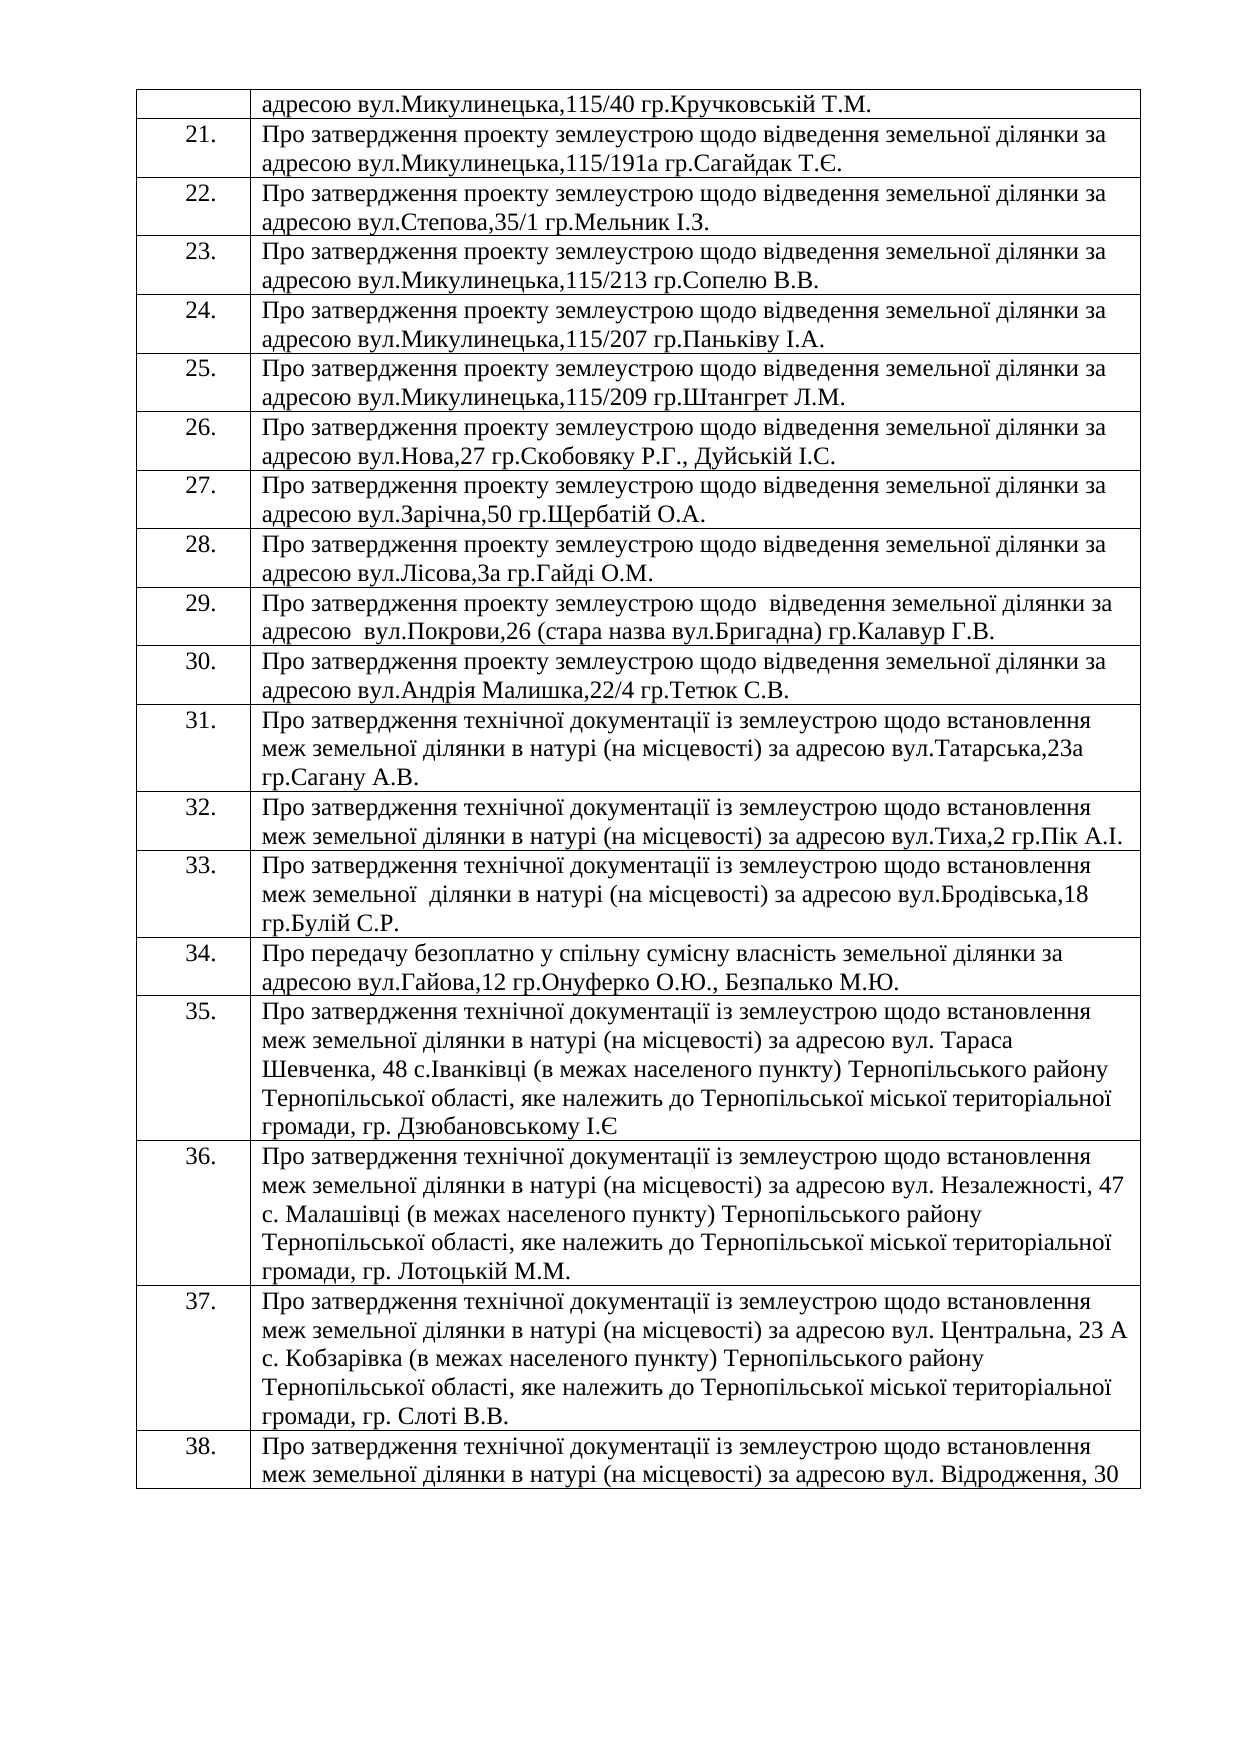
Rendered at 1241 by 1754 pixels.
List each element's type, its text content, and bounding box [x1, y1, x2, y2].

table_cell [137, 1431, 250, 1488]
table_cell Про затвердження технічної документації із землеустрою щодо встановлення меж земельної ділянки в натурі (на місцевості) за адресою вул. Тараса Шевченка, 48 с.Іванківці (в межах населеного пункту) Тернопільського району Тернопільської області, яке належить до Тернопільської міської територіальної громади, гр. Дзюбановському І.Є [251, 996, 1140, 1140]
table_cell [137, 1286, 250, 1430]
table_cell Про затвердження технічної документації із землеустрою щодо встановлення меж земельної ділянки в натурі (на місцевості) за адресою вул. Центральна, 23 А с. Кобзарівка (в межах населеного пункту) Тернопільського району Тернопільської області, яке належить до Тернопільської міської територіальної громади, гр. Слоті В.В. [251, 1286, 1140, 1430]
table_cell [137, 938, 250, 995]
table_cell [137, 236, 250, 294]
table_cell Про затвердження проекту землеустрою щодо відведення земельної ділянки за адресою вул.Лісова,3а гр.Гайді О.М. [251, 529, 1140, 587]
table_cell Про затвердження технічної документації із землеустрою щодо встановлення меж земельної ділянки в натурі (на місцевості) за адресою вул.Тиха,2 гр.Пік А.І. [251, 792, 1140, 849]
table_cell [137, 529, 250, 587]
table_cell [137, 471, 250, 528]
table_cell Про затвердження технічної документації із землеустрою щодо встановлення меж земельної ділянки в натурі (на місцевості) за адресою вул. Незалежності, 47 с. Малашівці (в межах населеного пункту) Тернопільського району Тернопільської області, яке належить до Тернопільської міської територіальної громади, гр. Лотоцькій М.М. [251, 1141, 1140, 1285]
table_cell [251, 90, 1140, 118]
table_cell [137, 412, 250, 469]
table_cell Про передачу безоплатно у спільну сумісну власність земельної ділянки за адресою вул.Гайова,12 гр.Онуферко О.Ю., Безпалько М.Ю. [251, 938, 1140, 995]
table_cell [137, 588, 250, 645]
table_cell [137, 354, 250, 411]
table_cell Про затвердження проекту землеустрою щодо відведення земельної ділянки за адресою вул.Андрія Малишка,22/4 гр.Тетюк С.В. [251, 646, 1140, 704]
table_cell Про затвердження проекту землеустрою щодо відведення земельної ділянки за адресою вул.Степова,35/1 гр.Мельник І.З. [251, 178, 1140, 235]
table_cell [137, 705, 250, 791]
table_cell [137, 295, 250, 352]
table_cell [137, 792, 250, 849]
table_cell Про затвердження технічної документації із землеустрою щодо встановлення меж земельної ділянки в натурі (на місцевості) за адресою вул.Бродівська,18 гр.Булій С.Р. [251, 851, 1140, 937]
table_cell [137, 119, 250, 177]
table_cell [137, 1141, 250, 1285]
table_cell [137, 851, 250, 937]
table_cell [137, 178, 250, 235]
table_cell Про затвердження проекту землеустрою щодо відведення земельної ділянки за адресою вул.Нова,27 гр.Скобовяку Р.Г., Дуйській І.С. [251, 412, 1140, 469]
table_cell Про затвердження проекту землеустрою щодо відведення земельної ділянки за адресою вул.Покрови,26 (стара назва вул.Бригадна) гр.Калавур Г.В. [251, 588, 1140, 645]
table_cell Про затвердження проекту землеустрою щодо відведення земельної ділянки за адресою вул.Микулинецька,115/209 гр.Штангрет Л.М. [251, 354, 1140, 411]
table_cell Про затвердження проекту землеустрою щодо відведення земельної ділянки за адресою вул.Микулинецька,115/207 гр.Паньківу І.А. [251, 295, 1140, 352]
table_cell Про затвердження проекту землеустрою щодо відведення земельної ділянки за адресою вул.Зарічна,50 гр.Щербатій О.А. [251, 471, 1140, 528]
table_cell Про затвердження проекту землеустрою щодо відведення земельної ділянки за адресою вул.Микулинецька,115/213 гр.Сопелю В.В. [251, 236, 1140, 294]
table_cell [137, 996, 250, 1140]
table_cell Про затвердження проекту землеустрою щодо відведення земельної ділянки за адресою вул.Микулинецька,115/191а гр.Сагайдак Т.Є. [251, 119, 1140, 177]
table_cell [137, 90, 250, 118]
table_cell Про затвердження технічної документації із землеустрою щодо встановлення меж земельної ділянки в натурі (на місцевості) за адресою вул.Татарська,23а гр.Сагану А.В. [251, 705, 1140, 791]
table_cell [251, 1431, 1140, 1488]
table_cell [137, 646, 250, 704]
